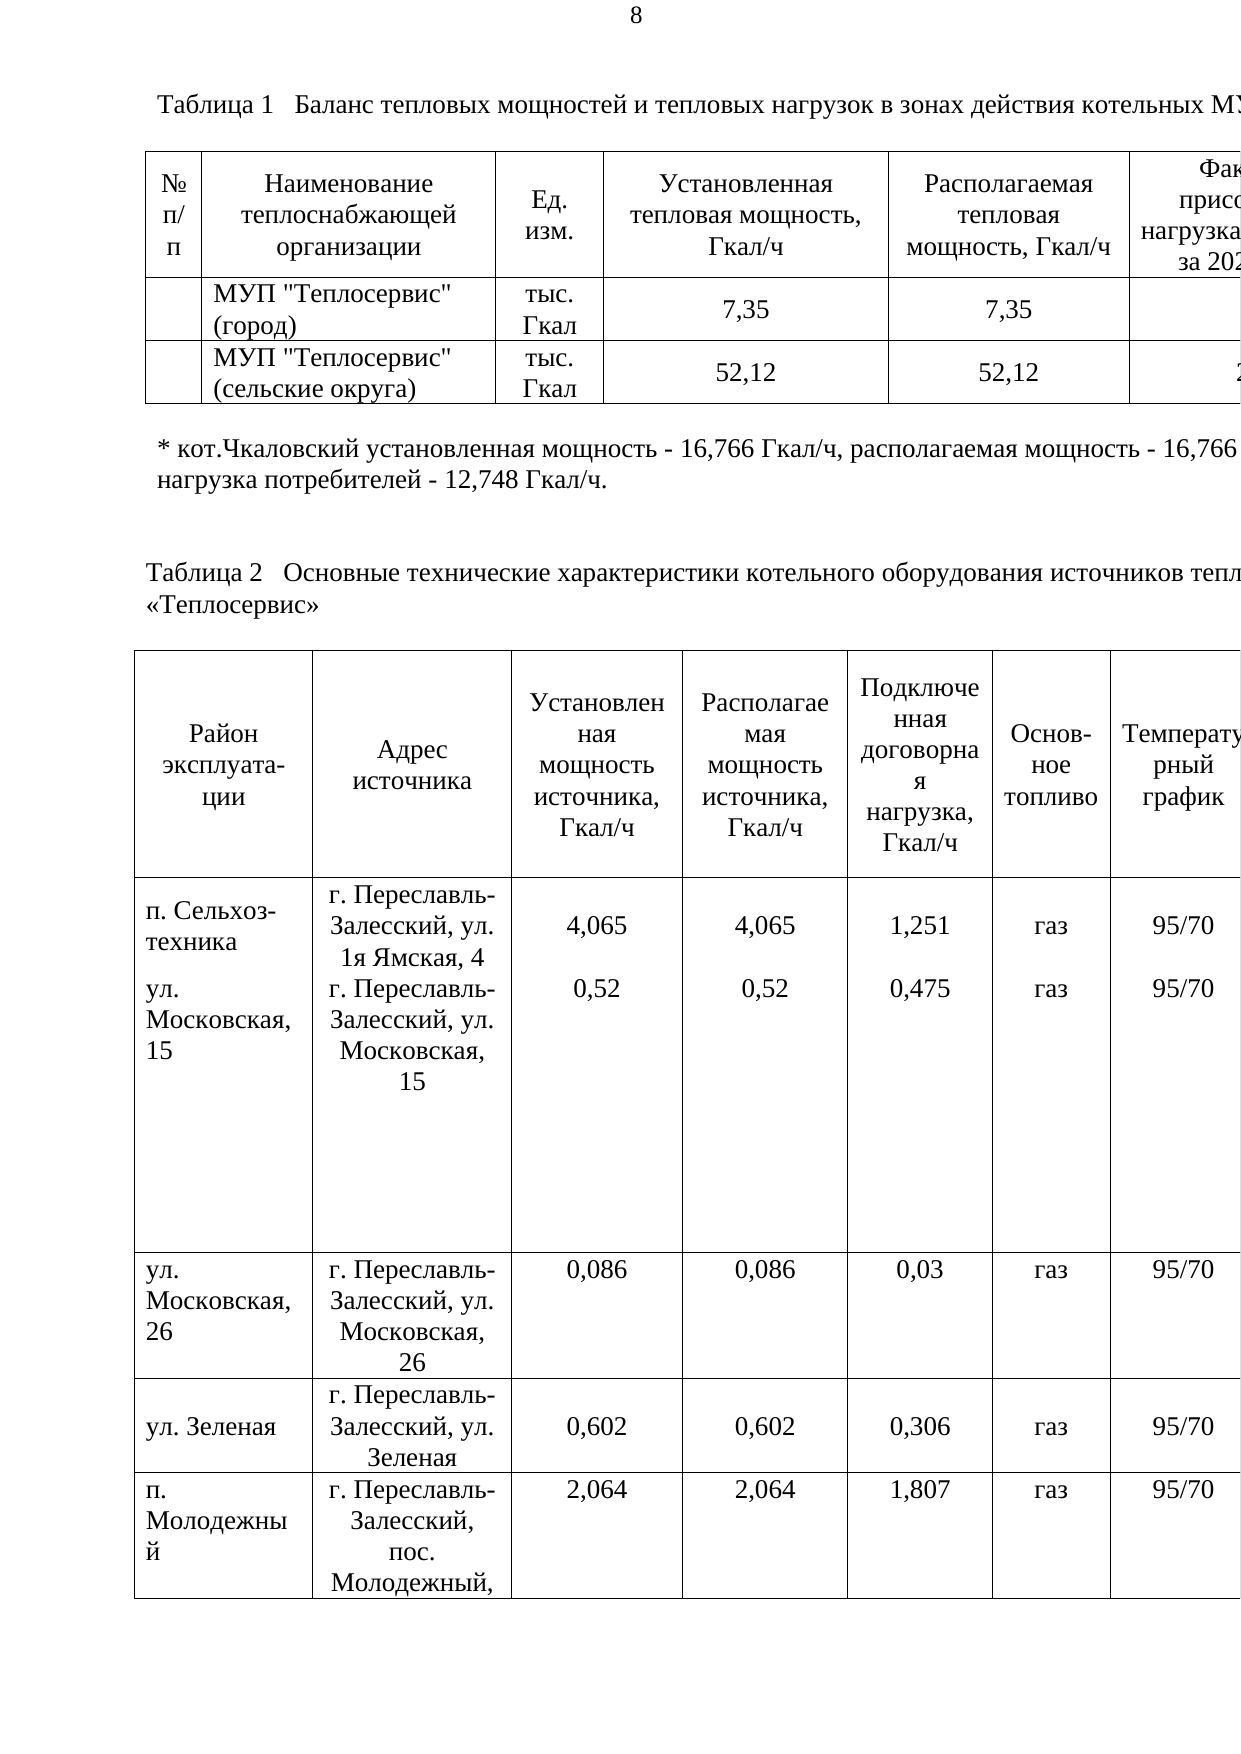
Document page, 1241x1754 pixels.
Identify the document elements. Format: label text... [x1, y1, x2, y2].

table_cell газ [993, 878, 1110, 972]
table_cell г. Переславль-Залесский, ул. 1я Ямская, 4 [313, 878, 511, 972]
table_cell ул. Московская, 26 [135, 1253, 312, 1378]
table_cell 95/70 [1111, 972, 1240, 1252]
table_cell 0,52 [512, 972, 682, 1252]
table_cell Располагаемая мощность источника, Гкал/ч [683, 651, 847, 877]
table_header Таблица 2 Основные технические характеристики котельного оборудования источников тепловой энергии, эксплуатируемых МУП «Теплосервис» [134, 89, 1240, 650]
table_cell 2,064 [683, 1473, 847, 1598]
table_cell г. Переславль-Залесский, ул. Зеленая [313, 1379, 511, 1472]
table_cell газ [993, 1379, 1110, 1472]
table_cell 95/70 [1111, 878, 1240, 972]
table_cell газ [993, 1253, 1110, 1378]
table_cell Адрес источника [313, 651, 511, 877]
table_cell 0,086 [512, 1253, 682, 1378]
table_cell 1,251 [848, 878, 992, 972]
table_cell 0,03 [848, 1253, 992, 1378]
table_cell ул. Зеленая [135, 1379, 312, 1472]
table_cell Район эксплуата- ции [135, 651, 312, 877]
table_cell Установленная мощность источника, Гкал/ч [512, 651, 682, 877]
table_cell 0,602 [512, 1379, 682, 1472]
table_cell п. Молодежный [135, 1473, 312, 1598]
table_cell 0,52 [683, 972, 847, 1252]
table_cell газ [993, 972, 1110, 1252]
table_cell г. Переславль-Залесский, ул. Московская, 15 [313, 972, 511, 1252]
table_cell 0,306 [848, 1379, 992, 1472]
table_cell 4,065 [683, 878, 847, 972]
table_cell 95/70 [1111, 1473, 1240, 1598]
table_cell Температурный график [1111, 651, 1240, 877]
table_cell 2,064 [512, 1473, 682, 1598]
table_cell 0,475 [848, 972, 992, 1252]
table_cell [313, 1473, 511, 1598]
table_cell ул. Московская, 15 [135, 972, 312, 1252]
table_cell Основ- ное топливо [993, 651, 1110, 877]
table_cell Подключенная договорная нагрузка, Гкал/ч [848, 651, 992, 877]
table_cell газ [993, 1473, 1110, 1598]
table_cell 4,065 [512, 878, 682, 972]
table_cell 95/70 [1111, 1253, 1240, 1378]
table_cell п. Сельхоз-техника [135, 878, 312, 972]
table_cell 95/70 [1111, 1379, 1240, 1472]
table_cell 0,602 [683, 1379, 847, 1472]
table_cell 0,086 [683, 1253, 847, 1378]
table_cell г. Переславль-Залесский, ул. Московская, 26 [313, 1253, 511, 1378]
table_cell 1,807 [848, 1473, 992, 1598]
